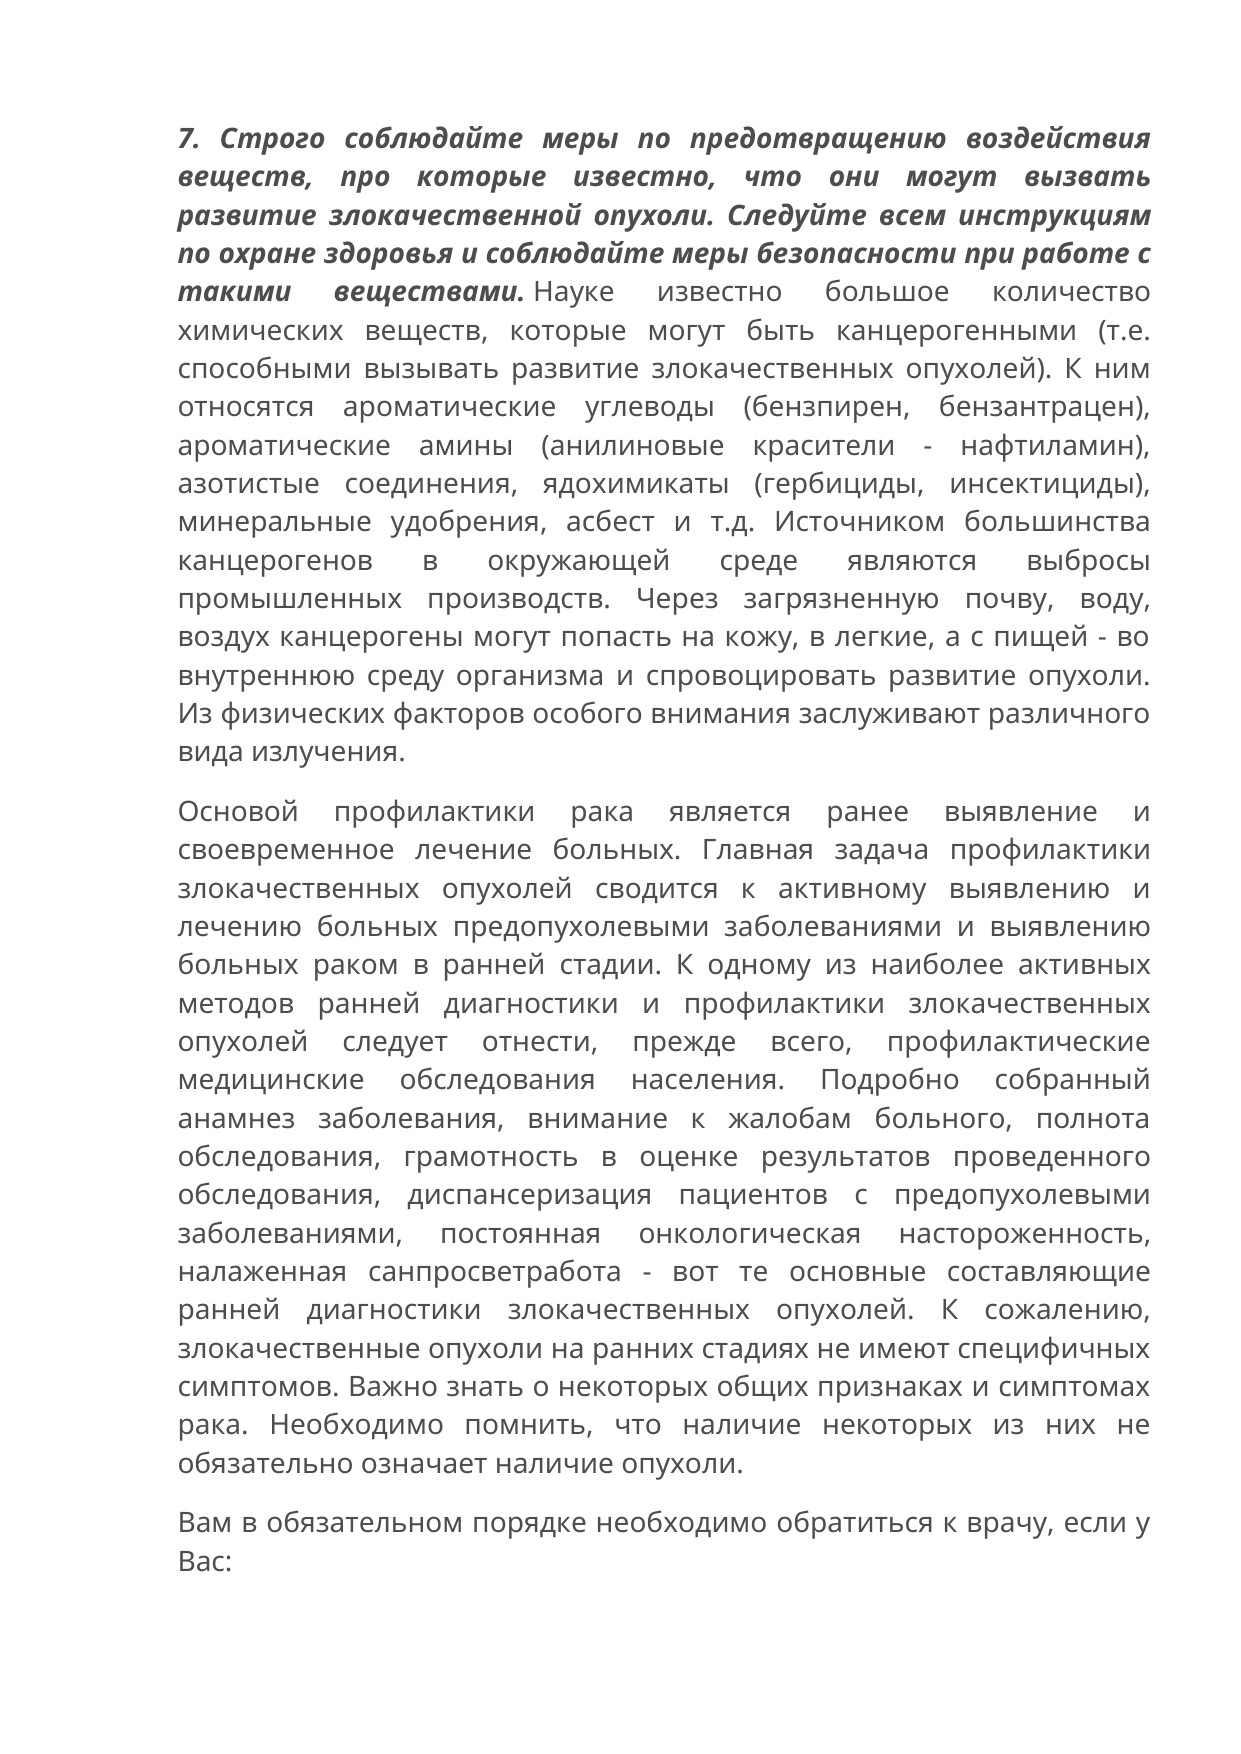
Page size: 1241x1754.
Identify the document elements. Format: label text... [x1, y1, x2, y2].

text Основой профилактики рака является ранее выявление и своевременное лечение больных. Главная задача профилактики злокачественных опухолей сводится к активному выявлению и лечению больных предопухолевыми заболеваниями и выявлению больных раком в ранней стадии. К одному из наиболее активных методов ранней диагностики и профилактики злокачественных опухолей следует отнести, прежде всего, профилактические медицинские обследования населения. Подробно собранный анамнез заболевания, внимание к жалобам больного, полнота обследования, грамотность в оценке результатов проведенного обследования, диспансеризация пациентов с предопухолевыми заболеваниями, постоянная онкологическая настороженность, налаженная санпросветработа - вот те основные составляющие ранней диагностики злокачественных опухолей. К сожалению, злокачественные опухоли на ранних стадиях не имеют специфичных симптомов. Важно знать о некоторых общих признаках и симптомах рака. Необходимо помнить, что наличие некоторых из них не обязательно означает наличие опухоли. [177, 791, 1152, 1481]
text Вам в обязательном порядке необходимо обратиться к врачу, если у Вас: [177, 1503, 1152, 1579]
text 7. Строго соблюдайте меры по предотвращению воздействия веществ, про которые известно, что они могут вызвать развитие злокачественной опухоли. Следуйте всем инструкциям по охране здоровья и соблюдайте меры безопасности при работе с такими веществами. Науке известно большое количество химических веществ, которые могут быть канцерогенными (т.е. способными вызывать развитие злокачественных опухолей). К ним относятся ароматические углеводы (бензпирен, бензантрацен), ароматические амины (анилиновые красители - нафтиламин), азотистые соединения, ядохимикаты (гербициды, инсектициды), минеральные удобрения, асбест и т.д. Источником большинства канцерогенов в окружающей среде являются выбросы промышленных производств. Через загрязненную почву, воду, воздух канцерогены могут попасть на кожу, в легкие, а с пищей - во внутреннюю среду организма и спровоцировать развитие опухоли. Из физических факторов особого внимания заслуживают различного вида излучения. [177, 118, 1152, 770]
